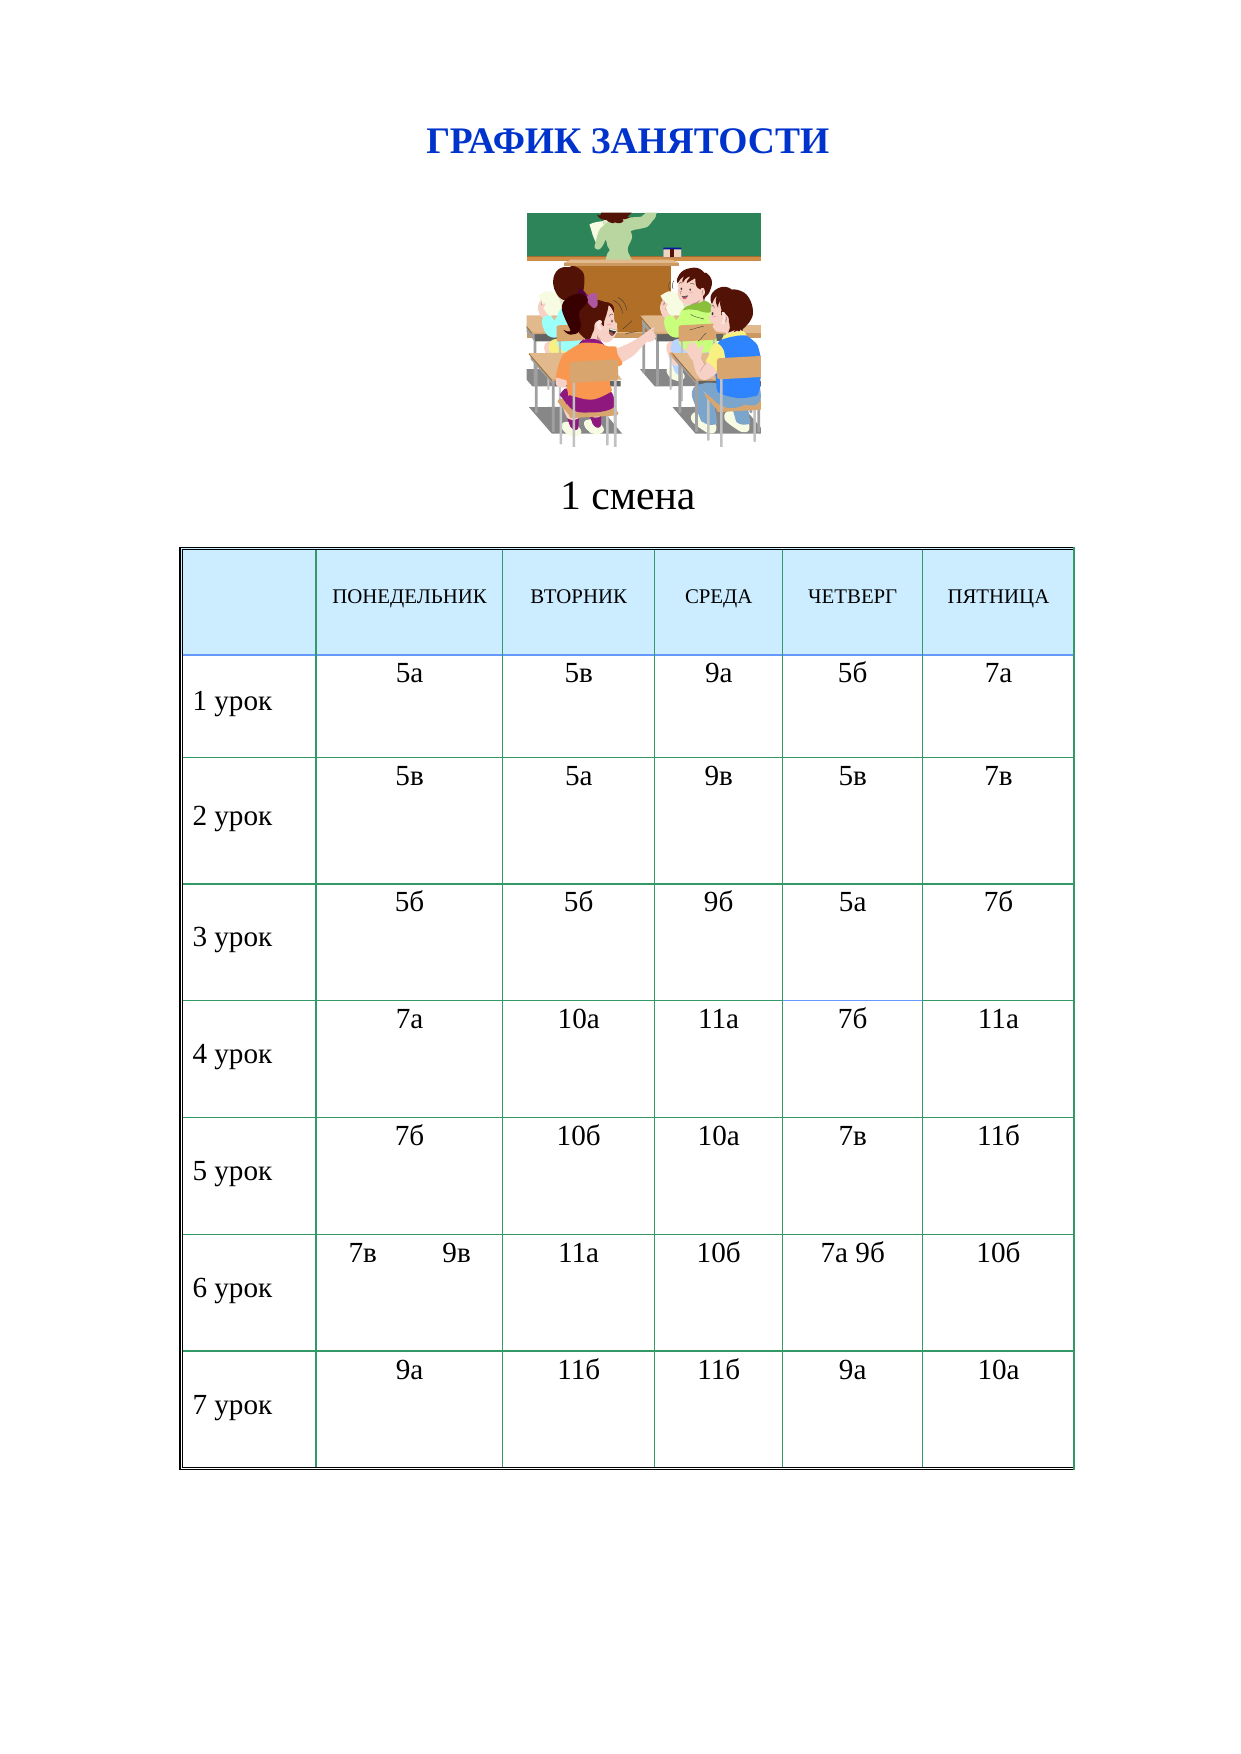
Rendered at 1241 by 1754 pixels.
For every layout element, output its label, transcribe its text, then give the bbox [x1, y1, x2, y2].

table_cell 5б [503, 885, 654, 1000]
table_header ПЯТНИЦА [923, 550, 1073, 654]
table_cell 6 урок [183, 1235, 315, 1350]
table_cell 11б [655, 1352, 782, 1467]
table_cell 5в [783, 758, 922, 883]
table_cell 2 урок [183, 758, 315, 883]
table_cell 11а [503, 1235, 654, 1350]
table_header ВТОРНИК [503, 550, 654, 654]
table_cell 9б [655, 885, 782, 1000]
table_cell 4 урок [183, 1001, 315, 1117]
table_cell 9а [317, 1352, 502, 1467]
table_cell 5 урок [183, 1118, 315, 1233]
table_cell 5в [503, 656, 654, 757]
table_header ЧЕТВЕРГ [783, 550, 922, 654]
table_header [183, 550, 315, 654]
table_cell 9в [655, 758, 782, 883]
text 1 смена [133, 471, 1122, 518]
table_cell 7б [317, 1118, 502, 1233]
table_cell 10б [503, 1118, 654, 1233]
table_cell 9а [783, 1352, 922, 1467]
table_cell 3 урок [183, 885, 315, 1000]
table_header СРЕДА [655, 550, 782, 654]
table_cell 9а [655, 656, 782, 757]
table_cell 7в [923, 758, 1073, 883]
table_header ПОНЕДЕЛЬНИК [317, 550, 502, 654]
table_cell 11а [923, 1001, 1073, 1117]
table_cell 11а [655, 1001, 782, 1117]
table_cell 5а [783, 885, 922, 1000]
table_cell 5б [783, 656, 922, 757]
table_cell 5б [317, 885, 502, 1000]
title ГРАФИК ЗАНЯТОСТИ [133, 118, 1122, 161]
table_cell 11б [923, 1118, 1073, 1233]
table_cell 7а [923, 656, 1073, 757]
table_cell 10а [503, 1001, 654, 1117]
table_cell 7а [317, 1001, 502, 1117]
table_cell 11б [503, 1352, 654, 1467]
table_cell 10а [655, 1118, 782, 1233]
table_cell 5в [317, 758, 502, 883]
table_cell 5а [503, 758, 654, 883]
table_cell 7а 9б [783, 1235, 922, 1350]
table_cell 7в [783, 1118, 922, 1233]
table_cell 7б [783, 1001, 922, 1117]
table_cell 7 урок [183, 1352, 315, 1467]
table_cell 1 урок [183, 656, 315, 757]
table_cell 7в 9в [317, 1235, 502, 1350]
table_cell 10б [655, 1235, 782, 1350]
table_cell 7б [923, 885, 1073, 1000]
table_cell 10б [923, 1235, 1073, 1350]
table_cell 10а [923, 1352, 1073, 1467]
table_cell 5а [317, 656, 502, 757]
